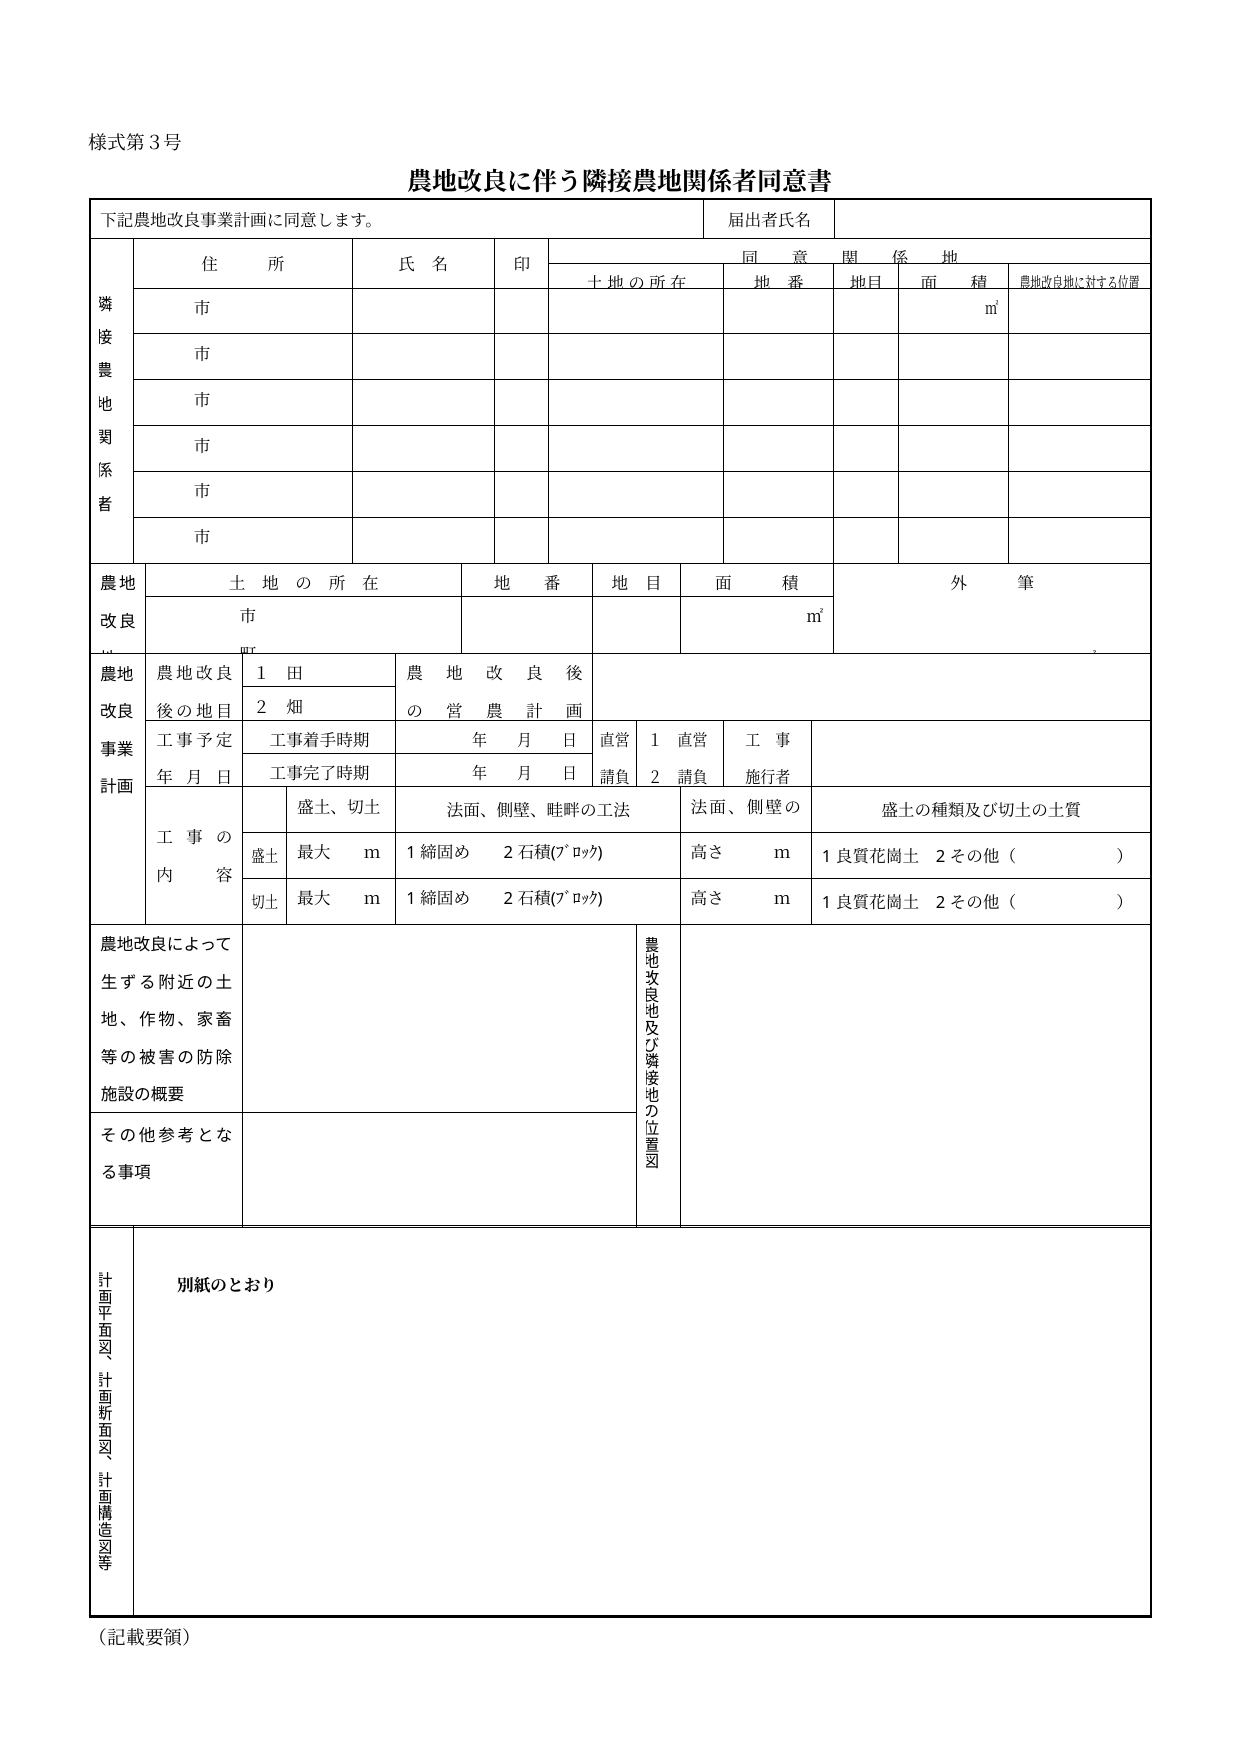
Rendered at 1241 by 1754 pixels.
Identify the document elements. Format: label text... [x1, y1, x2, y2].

table_cell 農地改良によって生ずる附近の土地、作物、家畜等の被害の防除施設の概要 [91, 925, 242, 1112]
table_cell [549, 334, 723, 379]
table_cell 1 締固め 2 石積(ﾌﾞﾛｯｸ) 3 ｺﾝｸﾘｰﾄ壁 4 その他（ ） [396, 833, 680, 878]
table_cell 農地改良地 [91, 564, 145, 653]
table_cell [724, 289, 833, 333]
table_cell 農地 改良 事業 計画 [91, 654, 145, 924]
table_cell 盛土 [243, 833, 286, 878]
table_cell 外 筆 ㎡ [834, 564, 1150, 653]
table_cell 高さ ｍ 勾配 ％ [681, 833, 811, 878]
table_cell 市 町 [134, 472, 352, 517]
table_cell 地 番 [724, 264, 833, 287]
table_cell [353, 518, 494, 562]
table_cell 地 目 [593, 564, 680, 596]
table_cell [812, 721, 1150, 786]
table_cell [353, 472, 494, 517]
table_cell [462, 597, 592, 653]
table_cell [495, 334, 548, 379]
table_cell [834, 289, 898, 333]
table_cell 工 事 施行者 [724, 721, 811, 786]
table_cell [681, 925, 1150, 1225]
table_cell 直営 請負 の別 [593, 721, 636, 786]
table_cell [1009, 518, 1150, 562]
text （記載要領） [89, 1618, 1152, 1655]
table_cell 農地改良 後の地目 [146, 654, 242, 719]
table_cell [1009, 426, 1150, 471]
table_cell １ 直営 ２ 請負 [637, 721, 723, 786]
table_cell 法面、側壁の高さ・勾配 [681, 787, 811, 832]
table_header 届出者氏名 [704, 200, 834, 237]
table_cell 同 意 関 係 地 [549, 239, 1150, 262]
table_cell ㎡ [681, 597, 833, 653]
table_cell 面 積 [681, 564, 833, 596]
table_cell [353, 426, 494, 471]
table_cell 1 良質花崗土 2 その他（ ） [812, 879, 1150, 924]
table_cell [724, 518, 833, 562]
table_cell [593, 597, 680, 653]
table_cell [834, 518, 898, 562]
table_cell [1009, 334, 1150, 379]
table_cell ㎡ [899, 289, 1008, 333]
table_cell [549, 289, 723, 333]
table_cell [1009, 289, 1150, 333]
table_cell 法面、側壁、畦畔の工法 [396, 787, 680, 832]
table_cell [243, 787, 286, 832]
table_cell [243, 925, 636, 1112]
table_cell 工事予定 年月日 [146, 721, 242, 786]
table_cell [495, 289, 548, 333]
table_cell 工事着手時期 [243, 721, 395, 753]
table_cell 1 締固め 2 石積(ﾌﾞﾛｯｸ) 3 ｺﾝｸﾘｰﾄ壁 4 その他（ ） [396, 879, 680, 924]
table_cell 市 町 [134, 334, 352, 379]
table_cell 氏 名 [353, 239, 494, 287]
table_header [835, 200, 1150, 237]
table_cell 盛土、切土 の高さ [287, 787, 395, 832]
table_cell [724, 472, 833, 517]
table_cell 最大 ｍ 最小 ｍ [287, 833, 395, 878]
table_cell 面 積 [899, 264, 1008, 287]
table_cell [724, 426, 833, 471]
table_cell 工事完了時期 [243, 754, 395, 786]
table_cell 印 [495, 239, 548, 287]
table_cell [1009, 472, 1150, 517]
table_cell [834, 472, 898, 517]
table_cell [495, 472, 548, 517]
table_cell [495, 518, 548, 562]
table_cell 計画平面図、計画断面図、計画構造図等 [91, 1228, 133, 1615]
table_cell [243, 1113, 636, 1225]
table_cell 別紙のとおり [134, 1228, 1150, 1615]
table_cell 市 町 [146, 597, 461, 653]
table_cell [834, 380, 898, 425]
table_cell １ 田 [243, 654, 395, 686]
table_cell 年 月 日 [396, 754, 592, 786]
table_cell 地目 [834, 264, 898, 287]
table_cell 最大 ｍ 最小 ｍ [287, 879, 395, 924]
table_cell [899, 518, 1008, 562]
table_cell 地 番 [462, 564, 592, 596]
table_cell [834, 426, 898, 471]
text 様式第３号 [89, 123, 1152, 160]
table_cell ２ 畑 [243, 687, 395, 719]
table_cell [899, 334, 1008, 379]
table_cell [353, 334, 494, 379]
table_cell [1009, 380, 1150, 425]
table_cell 農地改良地及び隣接地の位置図 [637, 925, 680, 1225]
table_cell [593, 654, 1150, 719]
table_cell [353, 380, 494, 425]
table_cell 市 町 [134, 289, 352, 333]
table_cell 農地改良地に対する位置 [1009, 264, 1150, 287]
table_cell [549, 380, 723, 425]
table_cell 工事の 内容 [146, 787, 242, 924]
table_cell 1 良質花崗土 2 その他（ ） [812, 833, 1150, 878]
table_cell 盛土の種類及び切土の土質 [812, 787, 1150, 832]
table_cell 市 町 [134, 380, 352, 425]
table_cell 土 地 の 所 在 [549, 264, 723, 287]
table_cell [549, 426, 723, 471]
table_cell 土 地 の 所 在 [146, 564, 461, 596]
table_cell [495, 426, 548, 471]
table_cell [724, 334, 833, 379]
table_cell 市 町 [134, 518, 352, 562]
table_cell 市 町 [134, 426, 352, 471]
table_cell 農地改良後 の営農計画 （栽培予定作物名等） [396, 654, 592, 719]
table_header 下記農地改良事業計画に同意します。 [91, 200, 703, 237]
table_cell 隣 接 農 地 関 係 者 [91, 239, 133, 562]
table_cell [724, 380, 833, 425]
table_cell その他参考となる事項 [91, 1113, 242, 1225]
table_cell [834, 334, 898, 379]
table_cell [353, 289, 494, 333]
table_cell 年 月 日 [396, 721, 592, 753]
table_cell [899, 426, 1008, 471]
table_cell 切土 [243, 879, 286, 924]
table_cell [549, 518, 723, 562]
table_cell [899, 472, 1008, 517]
table_cell [495, 380, 548, 425]
table_cell [549, 472, 723, 517]
text 農地改良に伴う隣接農地関係者同意書 [89, 160, 1152, 198]
table_cell 高さ ｍ 勾配 ％ [681, 879, 811, 924]
table_cell [899, 380, 1008, 425]
table_cell 住 所 [134, 239, 352, 287]
